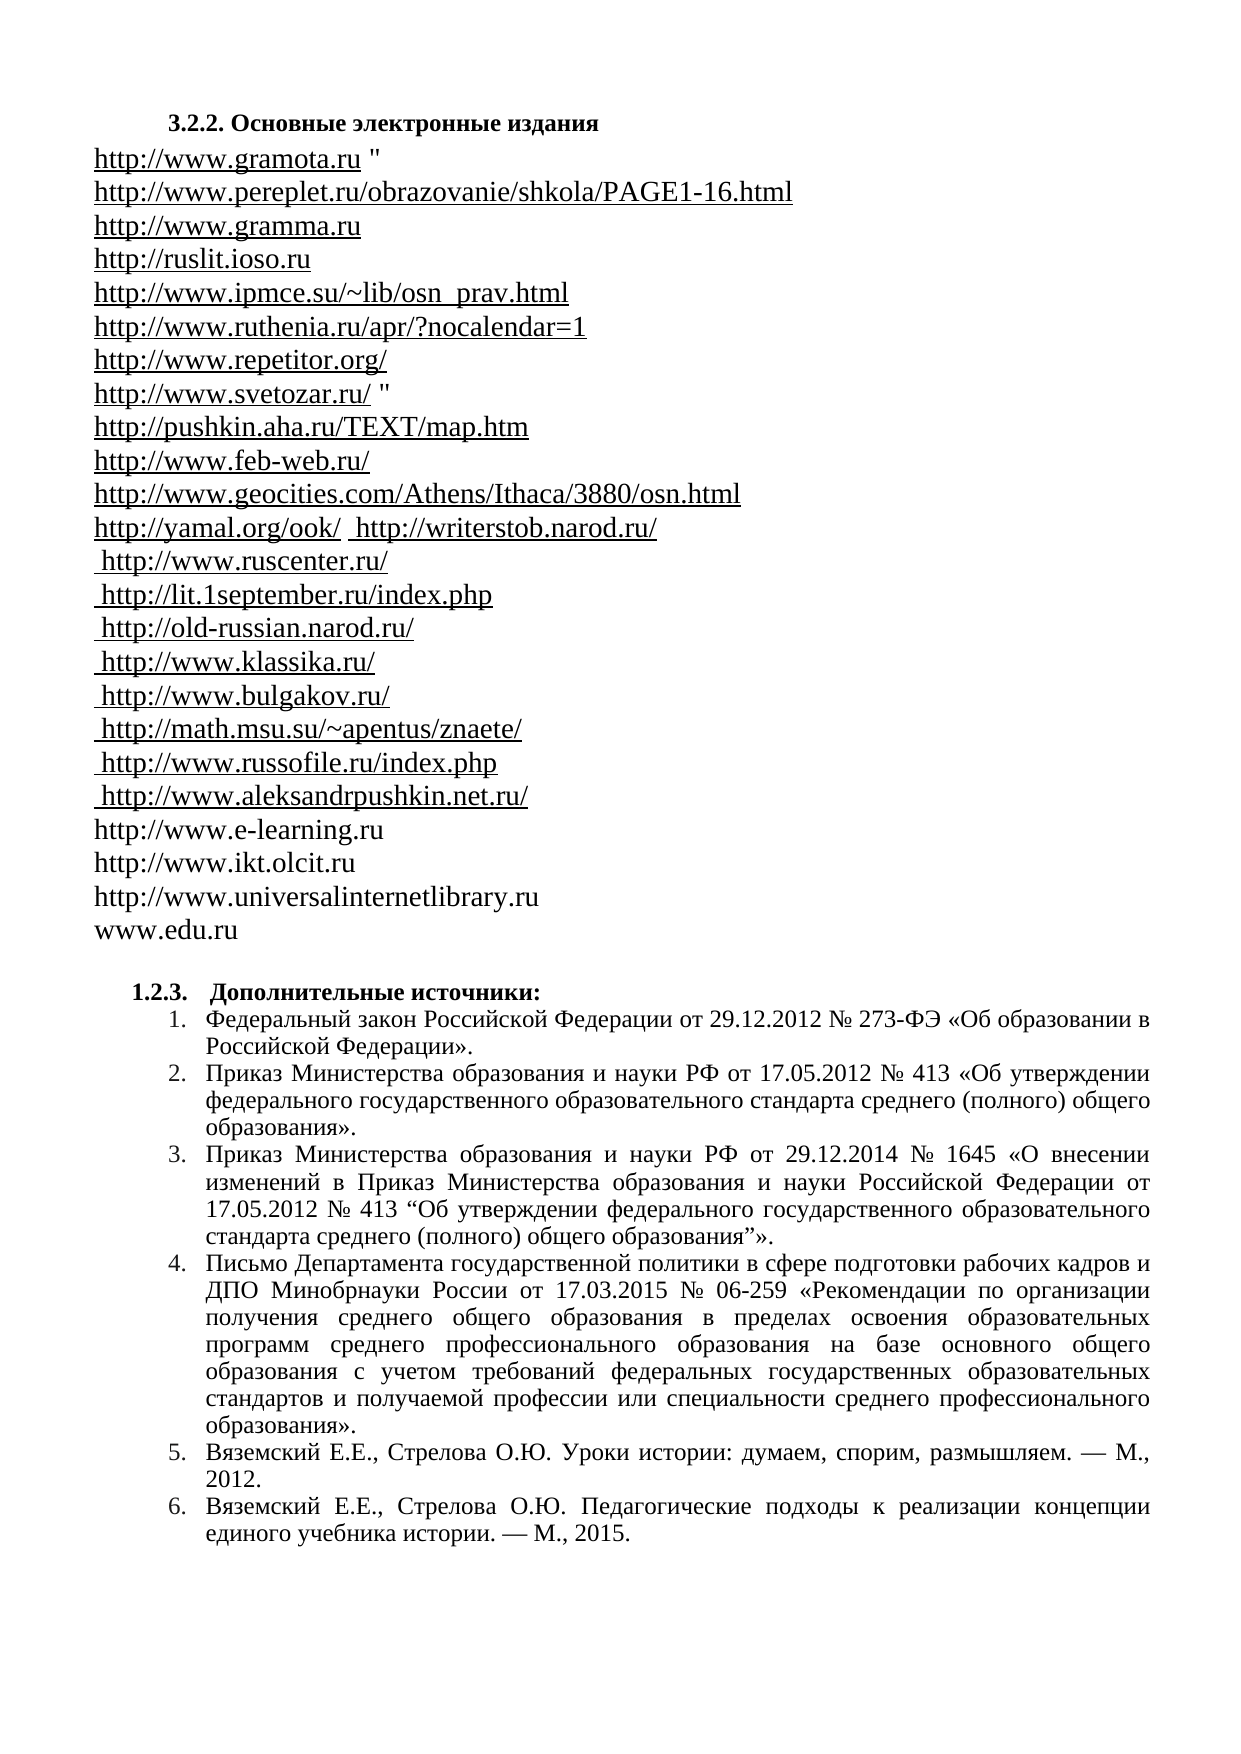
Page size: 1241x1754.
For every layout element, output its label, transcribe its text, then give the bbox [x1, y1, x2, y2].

list Приказ Министерства образования и науки РФ от 29.12.2014 № 1645 «О внесении изменений в Приказ Министерства образования и науки Российской Федерации от 17.05.2012 № 413 “Об утверждении федерального государственного образовательного стандарта среднего (полного) общего образования”». [168, 1141, 1151, 1249]
text http://www.ruscenter.ru/ [94, 543, 1152, 577]
text http://www.pereplet.ru/obrazovanie/shkola/PAGE1-16.html [94, 174, 1152, 208]
list Вяземский Е.Е., Стрелова О.Ю. Уроки истории: думаем, спорим, размышляем. — М., 2012. [168, 1439, 1151, 1493]
list Письмо Департамента государственной политики в сфере подготовки рабочих кадров и ДПО Минобрнауки России от 17.03.2015 № 06-259 «Рекомендации по организации получения среднего общего образования в пределах освоения образовательных программ среднего профессионального образования на базе основного общего образования с учетом требований федеральных государственных образовательных стандартов и получаемой профессии или специальности среднего профессионального образования». [168, 1249, 1151, 1439]
list Вяземский Е.Е., Стрелова О.Ю. Педагогические подходы к реализации концепции единого учебника истории. — М., 2015. [168, 1493, 1151, 1547]
text http://www.feb-web.ru/ [94, 443, 1152, 476]
text http://www.ruthenia.ru/apr/?nocalendar=1 [94, 309, 1152, 342]
list Федеральный закон Российской Федерации от 29.12.2012 № 273-ФЭ «Об образовании в Российской Федерации». [168, 1006, 1151, 1060]
text http://www.geocities.com/Athens/Ithaca/3880/osn.html [94, 476, 1152, 510]
text http://old-russian.narod.ru/ [94, 611, 1152, 644]
text http://www.bulgakov.ru/ [94, 678, 1152, 711]
text http://www.repetitor.org/ [94, 342, 1152, 376]
text http://ruslit.ioso.ru [94, 242, 1152, 275]
text http://yamal.org/ook/ http://writerstob.narod.ru/ [94, 510, 1152, 543]
list Дополнительные источники: [131, 979, 1151, 1006]
text http://lit.1september.ru/index.php [94, 577, 1152, 611]
text http://www.ipmce.su/~lib/osn_prav.html [94, 275, 1152, 309]
text http://www.gramma.ru [94, 208, 1152, 242]
text 3.2.2. Основные электронные издания [94, 108, 1152, 137]
text http://www.gramota.ru " [94, 141, 1152, 174]
text http://www.svetozar.ru/ " [94, 376, 1152, 409]
text http://www.e-learning.ru http://www.ikt.olcit.ru http://www.universalinternetlibrary.ru www.edu.ru [94, 812, 1152, 946]
text http://www.aleksandrpushkin.net.ru/ [94, 778, 1152, 812]
text http://www.russofile.ru/index.php [94, 745, 1152, 778]
text http://pushkin.aha.ru/TEXT/map.htm [94, 409, 1152, 443]
text http://www.klassika.ru/ [94, 644, 1152, 678]
list Приказ Министерства образования и науки РФ от 17.05.2012 № 413 «Об утверждении федерального государственного образовательного стандарта среднего (полного) общего образования». [168, 1060, 1151, 1141]
text http://math.msu.su/~apentus/znaete/ [94, 711, 1152, 745]
